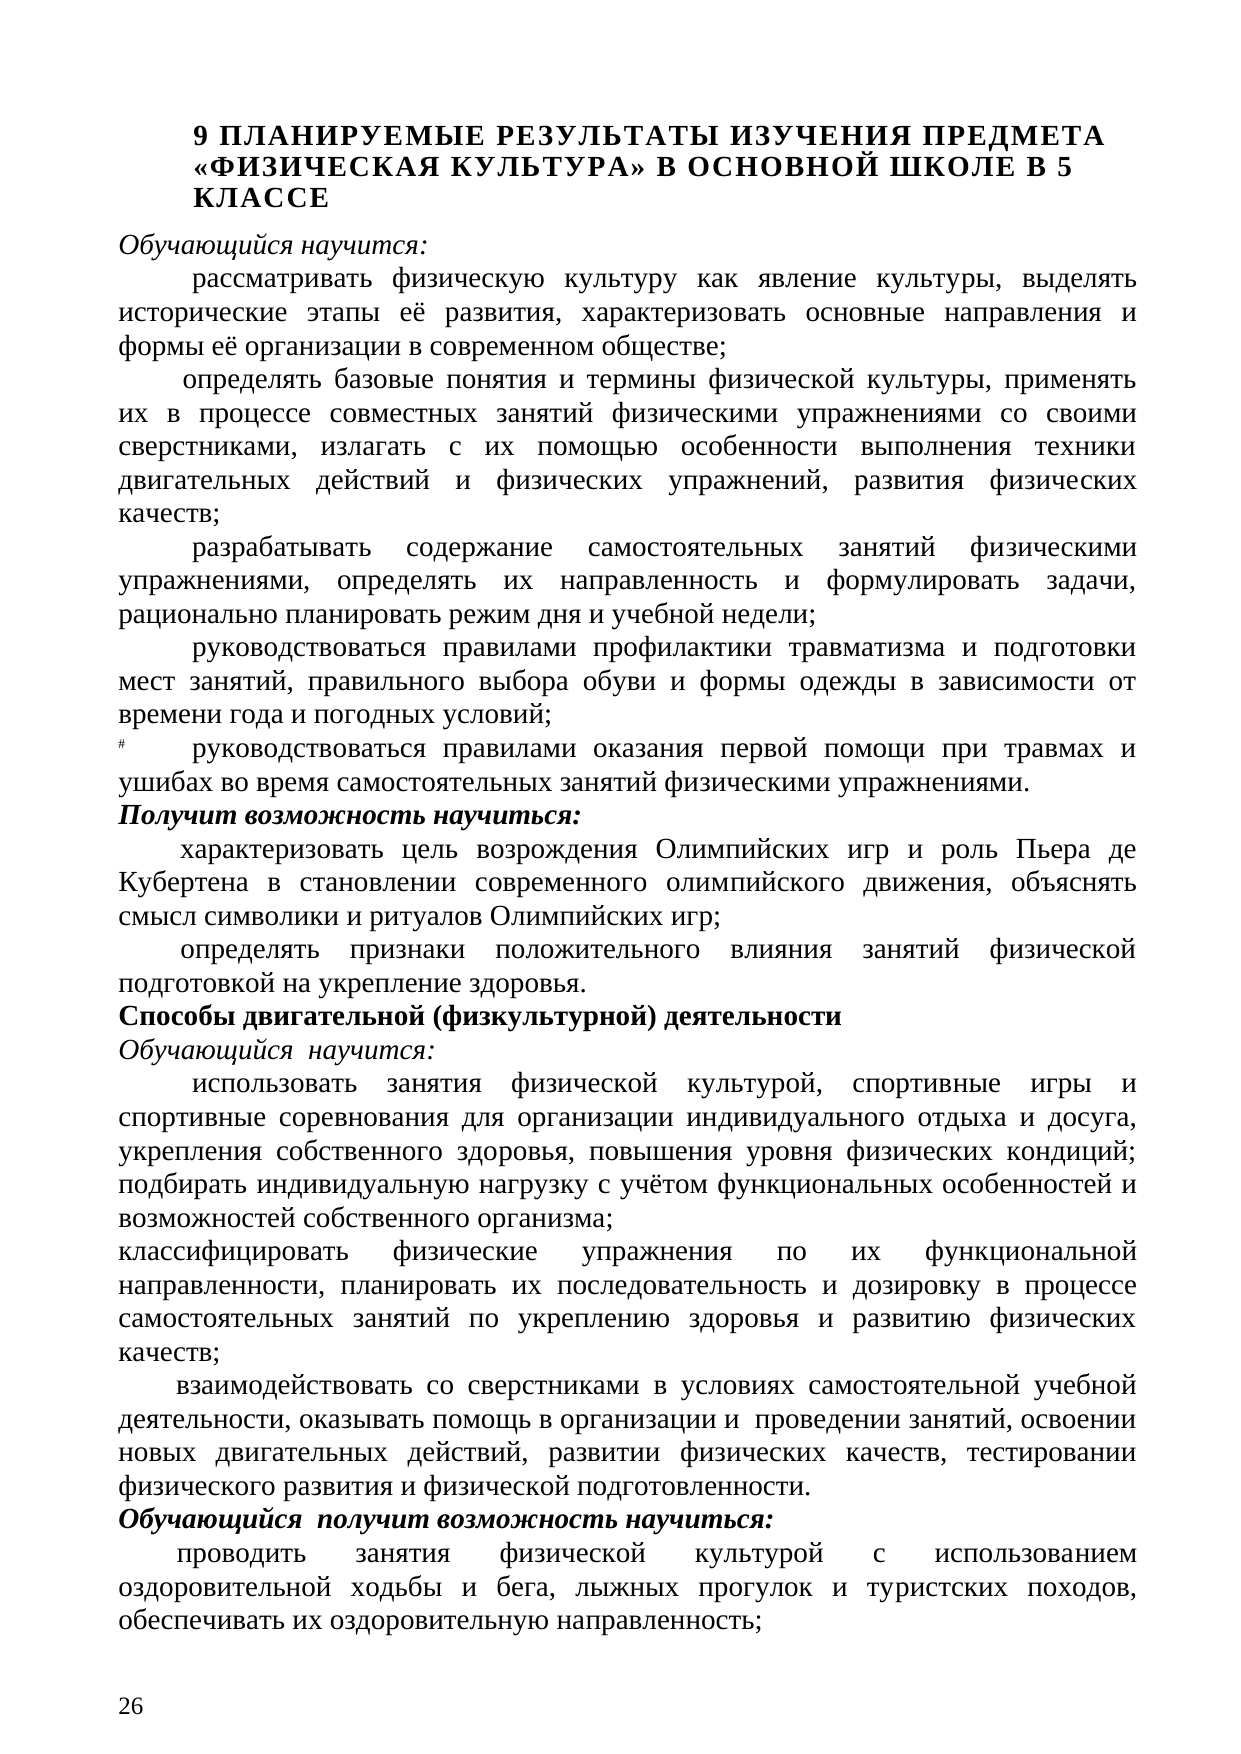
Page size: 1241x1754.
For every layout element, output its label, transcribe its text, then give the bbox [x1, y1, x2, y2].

text классифицировать физические упражнения по их функциональной направленности, планировать их последовательность и дозировку в процессе самостоятельных занятий по укреплению здоровья и развитию физических качеств; [118, 1233, 1137, 1367]
list разрабатывать содержание самостоятельных занятий физическими упражнениями, определять их направленность и формулировать задачи, рационально планировать режим дня и учебной недели; [118, 529, 1137, 629]
list проводить занятия физической культурой с использованием оздоровительной ходьбы и бега, лыжных прогулок и туристских походов, обеспечивать их оздоровительную направленность; [118, 1535, 1137, 1636]
list взаимодействовать со сверстниками в условиях самостоятельной учебной деятельности, оказывать помощь в организации и проведении занятий, освоении новых двигательных действий, развитии физических качеств, тестировании физического развития и физической подготовленности. [118, 1367, 1137, 1502]
list определять базовые понятия и термины физической культуры, применять их в процессе совместных занятий физическими упражнениями со своими сверстниками, излагать с их помощью особенности выполнения техники двигательных действий и физических упражнений, развития физических качеств; [118, 361, 1137, 529]
text Получит возможность научиться: [118, 797, 1137, 831]
text 9 ПЛАНИРУЕМЫЕ РЕЗУЛЬТАТЫ ИЗУЧЕНИЯ ПРЕДМЕТА «ФИЗИЧЕСКАЯ КУЛЬТУРА» В ОСНОВНОЙ ШКОЛЕ В 5 КЛАССЕ [193, 120, 1137, 214]
text Обучающийся научится: [118, 227, 1137, 261]
list использовать занятия физической культурой, спортивные игры и спортивные соревнования для организации индивидуального отдыха и досуга, укрепления собственного здоровья, повышения уровня физических кондиций; подбирать индивидуальную нагрузку с учётом функциональных особенностей и возможностей собственного организма; [118, 1066, 1137, 1233]
list руководствоваться правилами профилактики травматизма и подготовки мест занятий, правильного выбора обуви и формы одежды в зависимости от времени года и погодных условий; [118, 629, 1137, 730]
list определять признаки положительного влияния занятий физической подготовкой на укрепление здоровья. [118, 931, 1137, 998]
text Обучающийся научится: [118, 1032, 1137, 1066]
list рассматривать физическую культуру как явление культуры, выделять исторические этапы её развития, характеризовать основные направления и формы её организации в современном обществе; [118, 261, 1137, 361]
list характеризовать цель возрождения Олимпийских игр и роль Пьера де Кубертена в становлении современного олимпийского движения, объяснять смысл символики и ритуалов Олимпийских игр; [118, 831, 1137, 931]
list руководствоваться правилами оказания первой помощи при травмах и ушибах во время самостоятельных занятий физическими упражнениями. [118, 730, 1137, 797]
text Способы двигательной (физкультурной) деятельности [118, 998, 1137, 1032]
text Обучающийся получит возможность научиться: [118, 1502, 1137, 1535]
